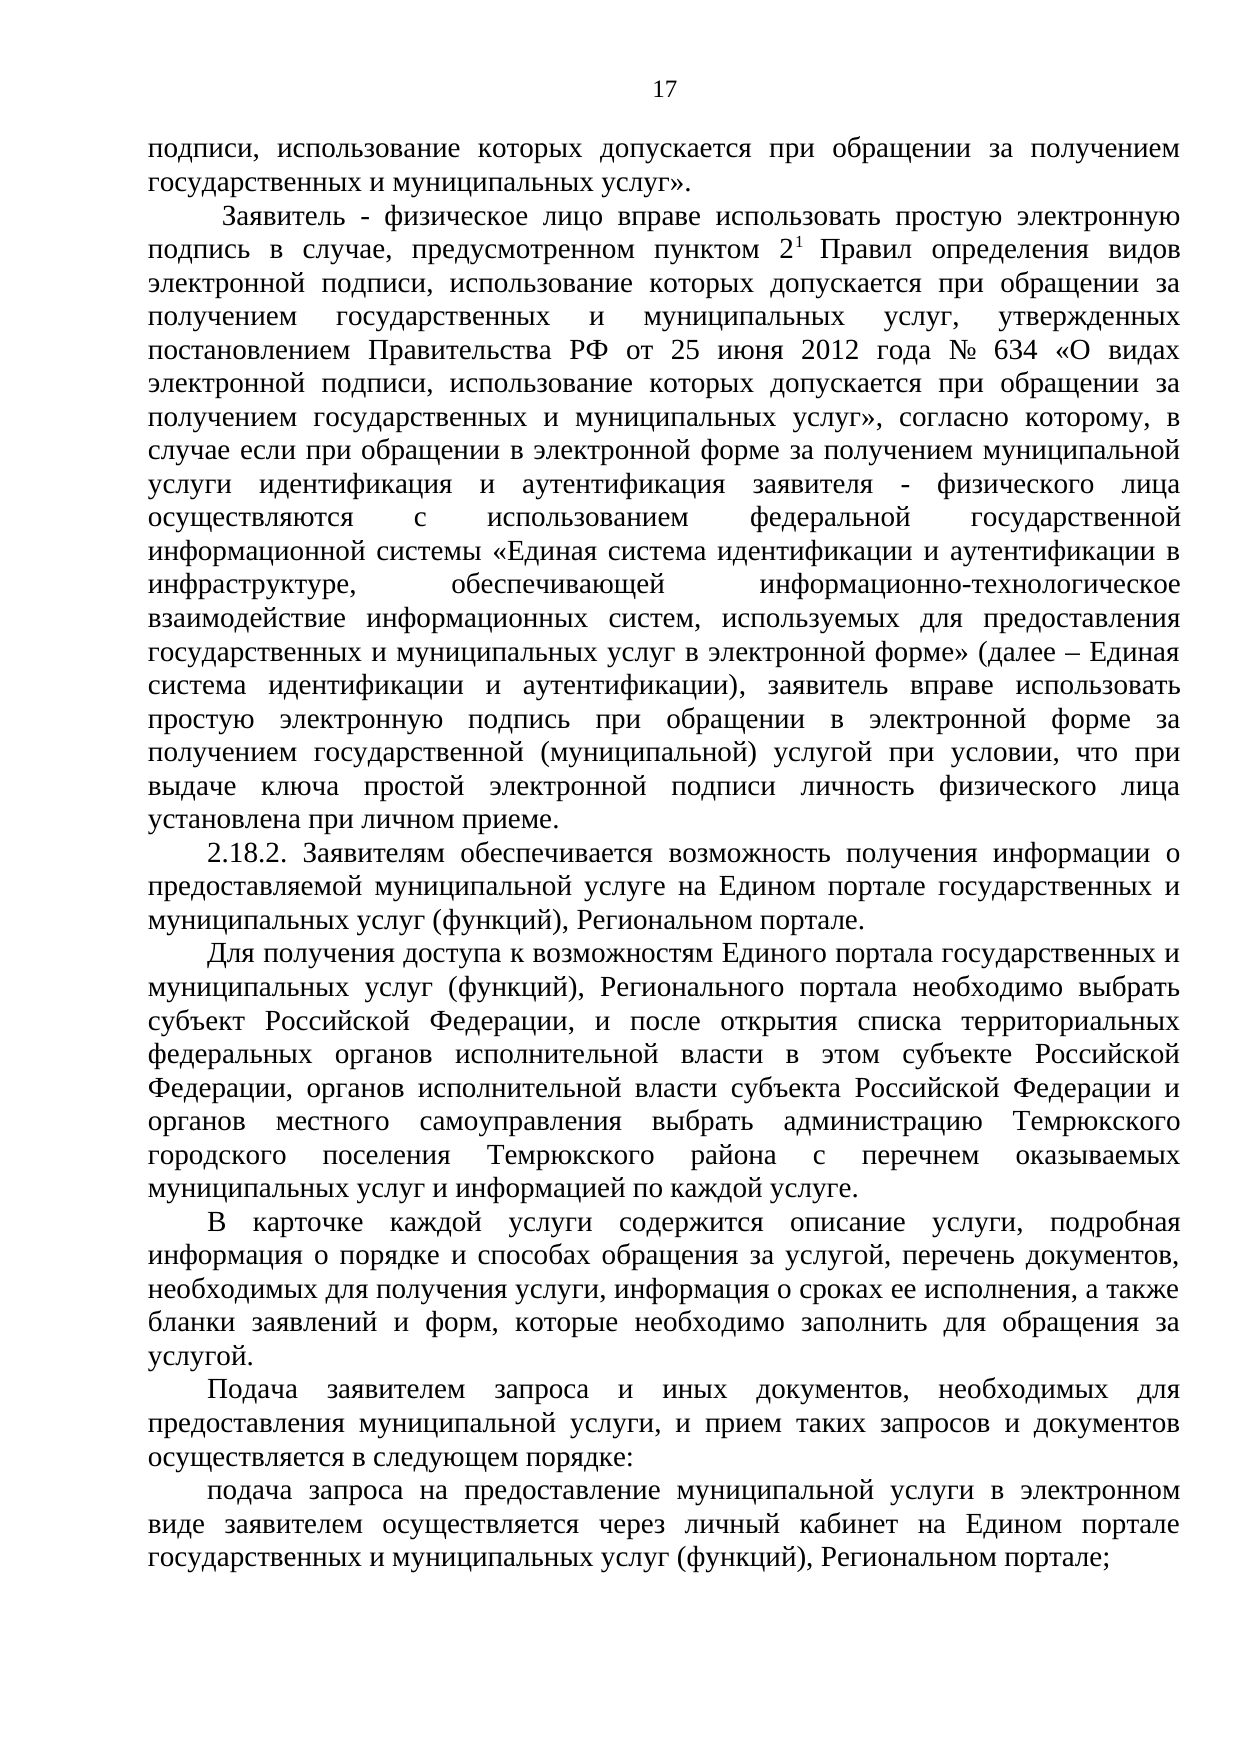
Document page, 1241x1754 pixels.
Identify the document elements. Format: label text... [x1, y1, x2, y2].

text Подача заявителем запроса и иных документов, необходимых для предоставления муниципальной услуги, и прием таких запросов и документов осуществляется в следующем порядке: [148, 1372, 1181, 1472]
text подача запроса на предоставление муниципальной услуги в электронном виде заявителем осуществляется через личный кабинет на Едином портале государственных и муниципальных услуг (функций), Региональном портале; [148, 1472, 1181, 1573]
text Для получения доступа к возможностям Единого портала государственных и муниципальных услуг (функций), Регионального портала необходимо выбрать субъект Российской Федерации, и после открытия списка территориальных федеральных органов исполнительной власти в этом субъекте Российской Федерации, органов исполнительной власти субъекта Российской Федерации и органов местного самоуправления выбрать администрацию Темрюкского городского поселения Темрюкского района с перечнем оказываемых муниципальных услуг и информацией по каждой услуге. [148, 936, 1181, 1204]
text Заявитель - физическое лицо вправе использовать простую электронную подпись в случае, предусмотренном пунктом 21 Правил определения видов электронной подписи, использование которых допускается при обращении за получением государственных и муниципальных услуг, утвержденных постановлением Правительства РФ от 25 июня 2012 года № 634 «О видах электронной подписи, использование которых допускается при обращении за получением государственных и муниципальных услуг», согласно которому, в случае если при обращении в электронной форме за получением муниципальной услуги идентификация и аутентификация заявителя - физического лица осуществляются с использованием федеральной государственной информационной системы «Единая система идентификации и аутентификации в инфраструктуре, обеспечивающей информационно-технологическое взаимодействие информационных систем, используемых для предоставления государственных и муниципальных услуг в электронной форме» (далее – Единая система идентификации и аутентификации), заявитель вправе использовать простую электронную подпись при обращении в электронной форме за получением государственной (муниципальной) услугой при условии, что при выдаче ключа простой электронной подписи личность физического лица установлена при личном приеме. [148, 198, 1181, 835]
text В карточке каждой услуги содержится описание услуги, подробная информация о порядке и способах обращения за услугой, перечень документов, необходимых для получения услуги, информация о сроках ее исполнения, а также бланки заявлений и форм, которые необходимо заполнить для обращения за услугой. [148, 1204, 1181, 1372]
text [148, 131, 1181, 198]
text 2.18.2. Заявителям обеспечивается возможность получения информации о предоставляемой муниципальной услуге на Едином портале государственных и муниципальных услуг (функций), Региональном портале. [148, 835, 1181, 936]
